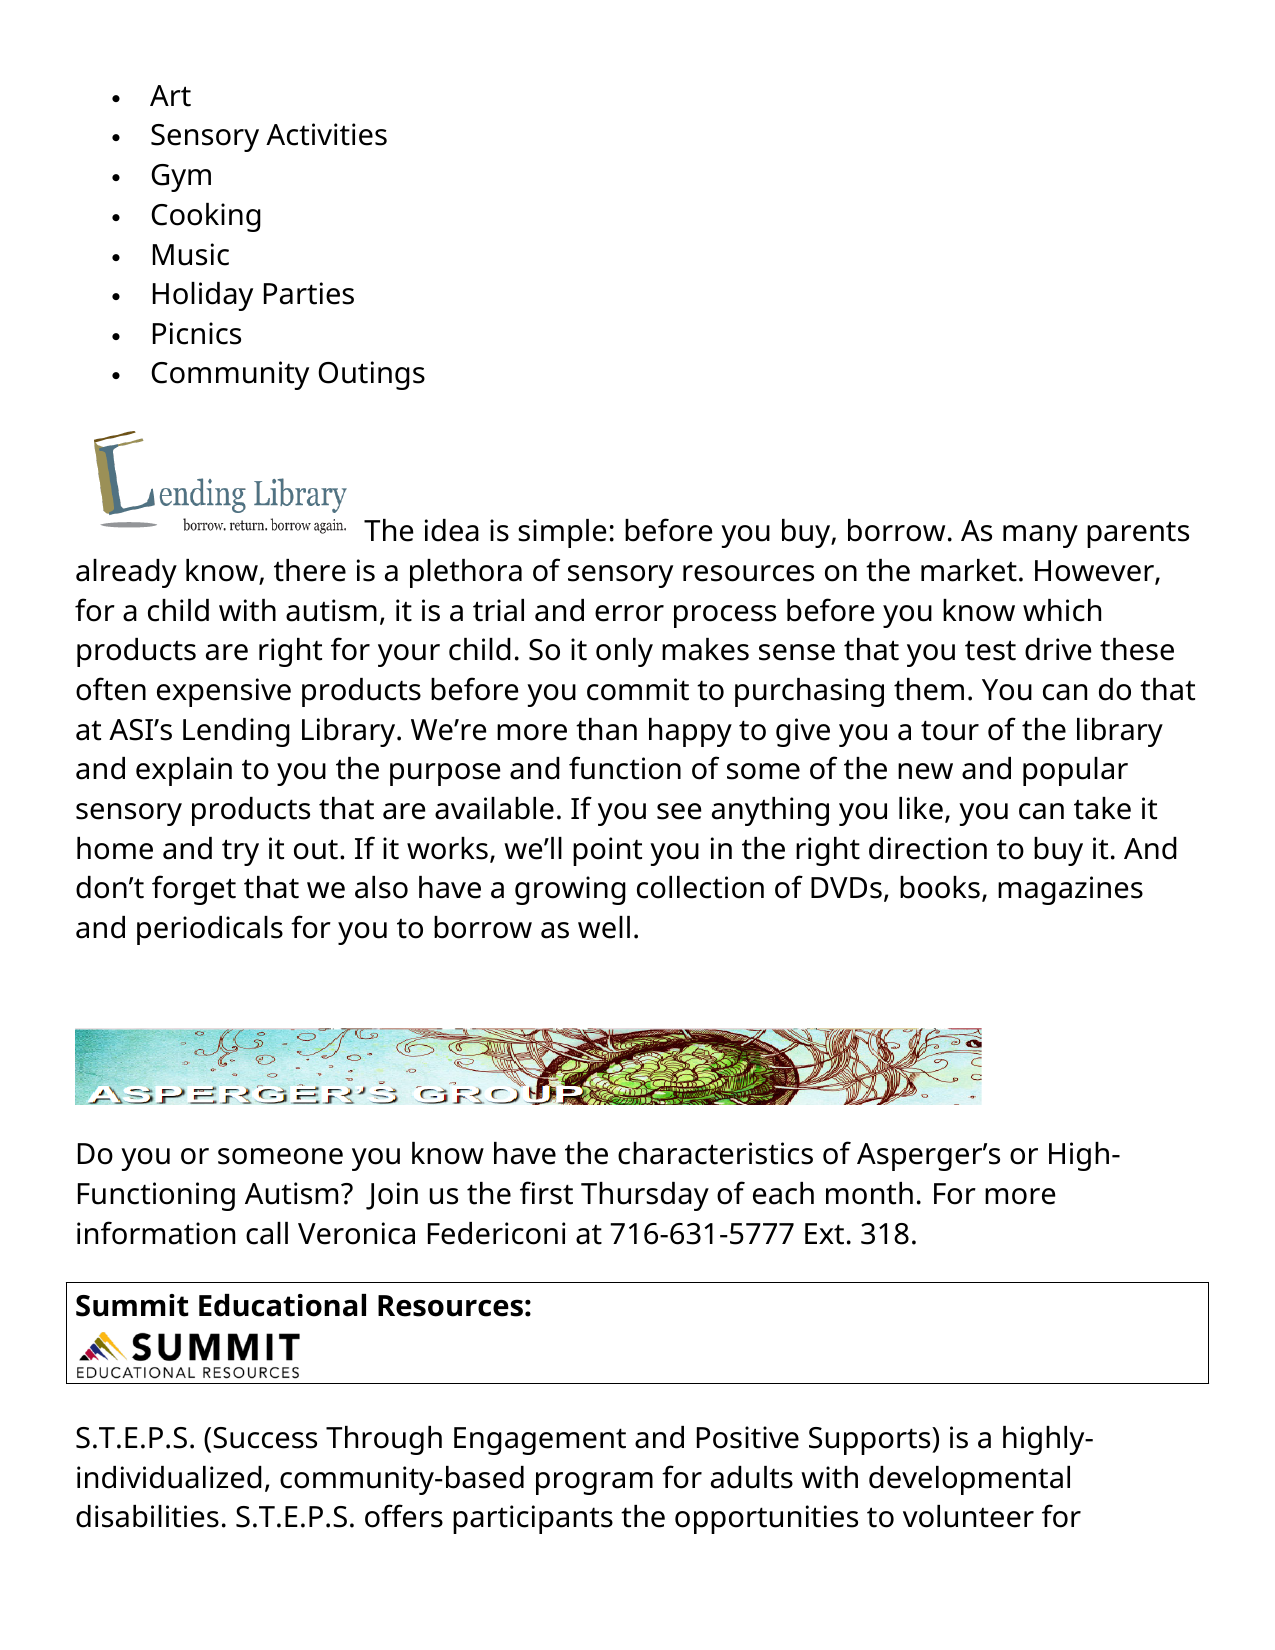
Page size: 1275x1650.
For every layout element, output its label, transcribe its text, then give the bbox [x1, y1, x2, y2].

list Community Outings [112, 353, 1200, 392]
text Do you or someone you know have the characteristics of Asperger’s or High-Functioning Autism? Join us the first Thursday of each month. For more information call Veronica Federiconi at 716-631-5777 Ext. 318. [75, 1134, 1200, 1253]
list Gym [112, 154, 1200, 194]
list Picnics [112, 313, 1200, 353]
list Sensory Activities [112, 115, 1200, 154]
list Holiday Parties [112, 273, 1200, 313]
text The idea is simple: before you buy, borrow. As many parents already know, there is a plethora of sensory resources on the market. However, for a child with autism, it is a trial and error process before you know which products are right for your child. So it only makes sense that you test drive these often expensive products before you commit to purchasing them. You can do that at ASI’s Lending Library. We’re more than happy to give you a tour of the library and explain to you the purpose and function of some of the new and popular sensory products that are available. If you see anything you like, you can take it home and try it out. If it works, we’ll point you in the right direction to buy it. And don’t forget that we also have a growing collection of DVDs, books, magazines and periodicals for you to borrow as well. [75, 422, 1200, 947]
list Music [112, 234, 1200, 273]
picture [75, 1328, 303, 1381]
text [75, 1417, 1200, 1536]
text Summit Educational Resources: [67, 1283, 1208, 1383]
picture [75, 1028, 982, 1105]
picture [75, 421, 364, 542]
list Art [112, 75, 1200, 115]
list Cooking [112, 194, 1200, 234]
